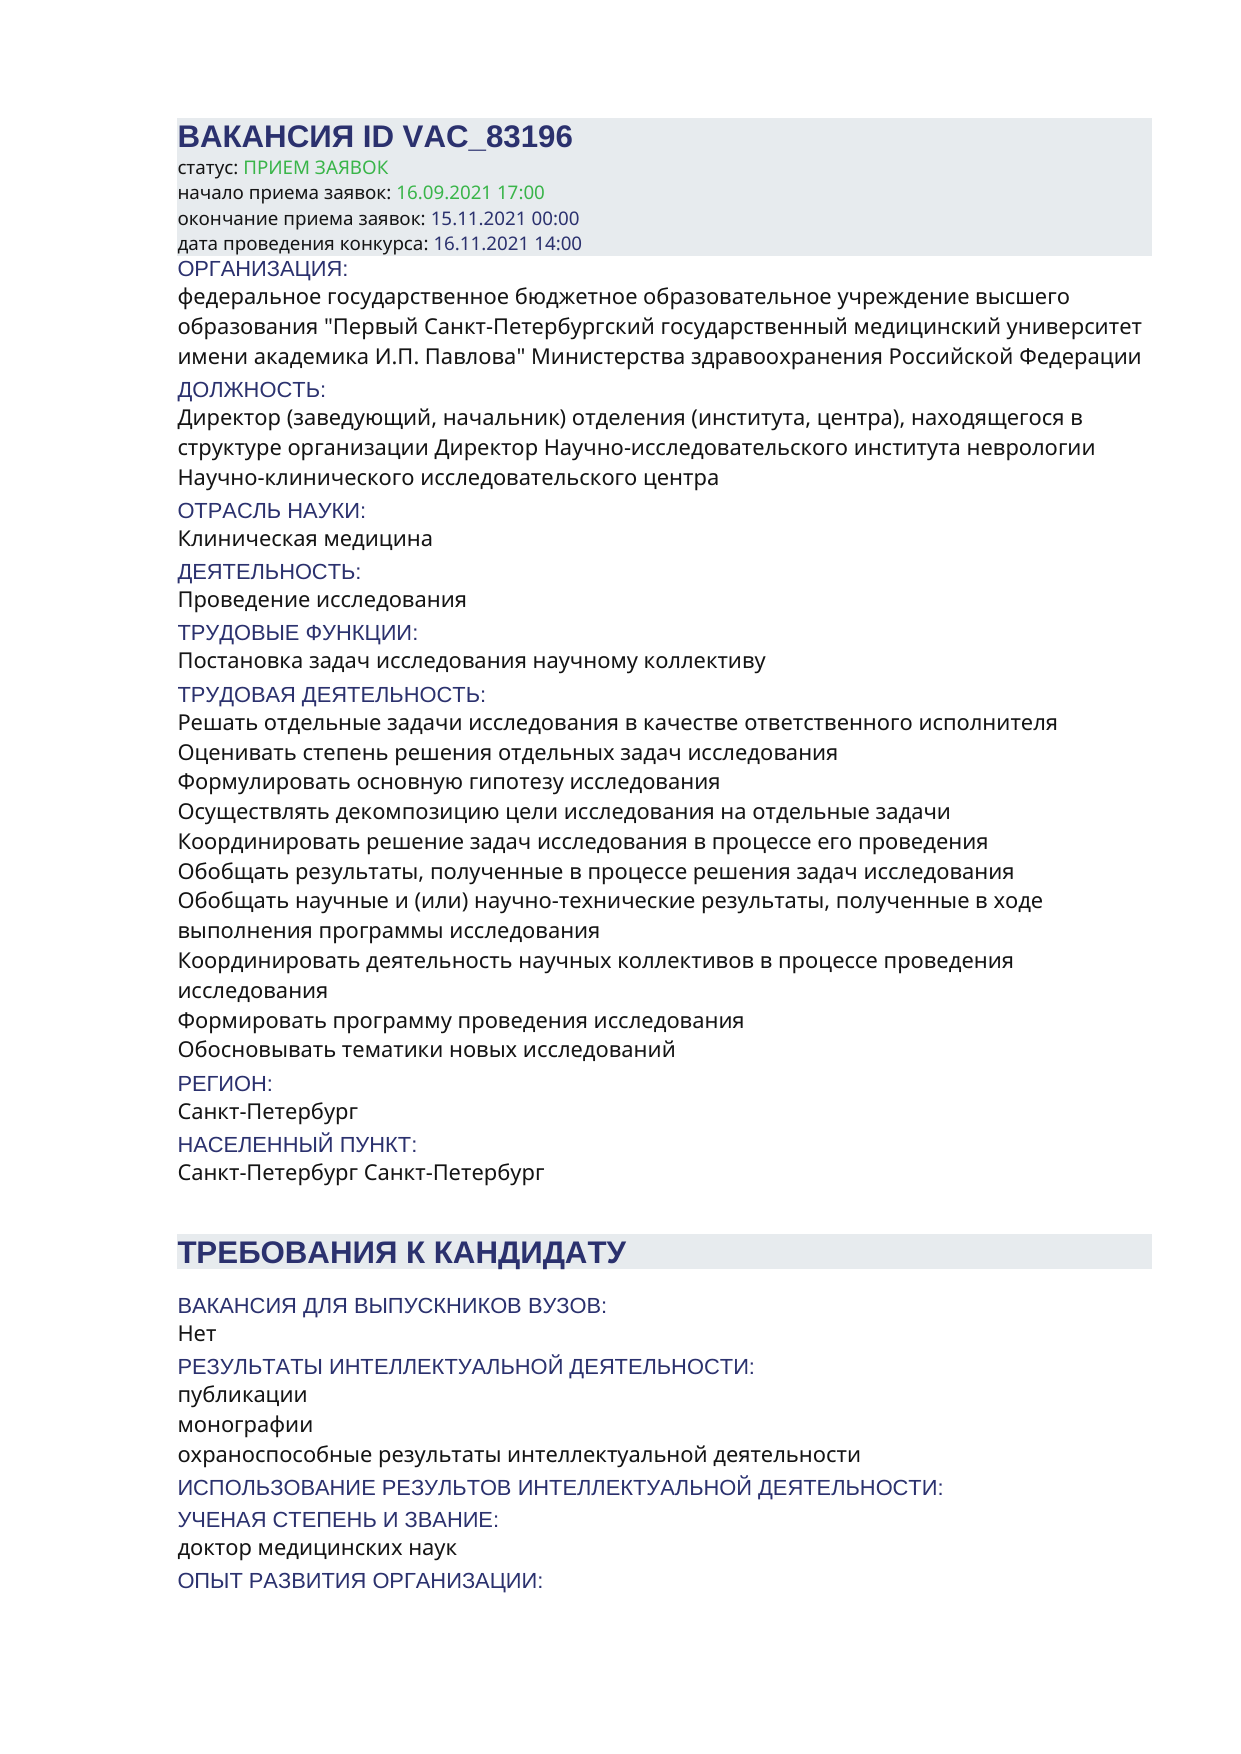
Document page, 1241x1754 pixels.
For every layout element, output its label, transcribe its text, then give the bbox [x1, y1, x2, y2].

text окончание приема заявок: 15.11.2021 00:00 [177, 205, 1152, 231]
text Директор (заведующий, начальник) отделения (института, центра), находящегося в структуре организации Директор Научно-исследовательского института неврологии Научно-клинического исследовательского центра [177, 402, 1152, 492]
text Проведение исследования [177, 584, 1152, 614]
text Нет [177, 1318, 1152, 1348]
text ДОЛЖНОСТЬ: [177, 377, 1152, 402]
text Постановка задач исследования научному коллективу [177, 646, 1152, 675]
text УЧЕНАЯ СТЕПЕНЬ И ЗВАНИЕ: [177, 1507, 1152, 1532]
text статус: ПРИЕМ ЗАЯВОК [177, 154, 1152, 179]
text публикации монографии охраноспособные результаты интеллектуальной деятельности [177, 1379, 1152, 1469]
text доктор медицинских наук [177, 1532, 1152, 1562]
text Санкт-Петербург Санкт-Петербург [177, 1157, 1152, 1187]
text дата проведения конкурса: 16.11.2021 14:00 [177, 231, 1152, 256]
text ОПЫТ РАЗВИТИЯ ОРГАНИЗАЦИИ: [177, 1568, 1152, 1593]
text ДЕЯТЕЛЬНОСТЬ: [177, 559, 1152, 584]
text Санкт-Петербург [177, 1096, 1152, 1126]
text ТРУДОВАЯ ДЕЯТЕЛЬНОСТЬ: [177, 682, 1152, 707]
text начало приема заявок: 16.09.2021 17:00 [177, 179, 1152, 205]
text ОРГАНИЗАЦИЯ: [177, 256, 1152, 281]
text ВАКАНСИЯ ДЛЯ ВЫПУСКНИКОВ ВУЗОВ: [177, 1293, 1152, 1318]
text ТРЕБОВАНИЯ К КАНДИДАТУ [177, 1234, 1152, 1269]
text РЕЗУЛЬТАТЫ ИНТЕЛЛЕКТУАЛЬНОЙ ДЕЯТЕЛЬНОСТИ: [177, 1354, 1152, 1379]
text ВАКАНСИЯ ID VAC_83196 [177, 118, 1152, 154]
text федеральное государственное бюджетное образовательное учреждение высшего образования "Первый Санкт-Петербургский государственный медицинский университет имени академика И.П. Павлова" Министерства здравоохранения Российской Федерации [177, 281, 1152, 371]
text РЕГИОН: [177, 1071, 1152, 1096]
text Решать отдельные задачи исследования в качестве ответственного исполнителя Оценивать степень решения отдельных задач исследования Формулировать основную гипотезу исследования Осуществлять декомпозицию цели исследования на отдельные задачи Координировать решение задач исследования в процессе его проведения Обобщать результаты, полученные в процессе решения задач исследования Обобщать научные и (или) научно-технические результаты, полученные в ходе выполнения программы исследования Координировать деятельность научных коллективов в процессе проведения исследования Формировать программу проведения исследования Обосновывать тематики новых исследований [177, 707, 1152, 1064]
text НАСЕЛЕННЫЙ ПУНКТ: [177, 1132, 1152, 1157]
text ИСПОЛЬЗОВАНИЕ РЕЗУЛЬТОВ ИНТЕЛЛЕКТУАЛЬНОЙ ДЕЯТЕЛЬНОСТИ: [177, 1475, 1152, 1500]
text ТРУДОВЫЕ ФУНКЦИИ: [177, 620, 1152, 646]
text ОТРАСЛЬ НАУКИ: [177, 498, 1152, 523]
text Клиническая медицина [177, 523, 1152, 553]
